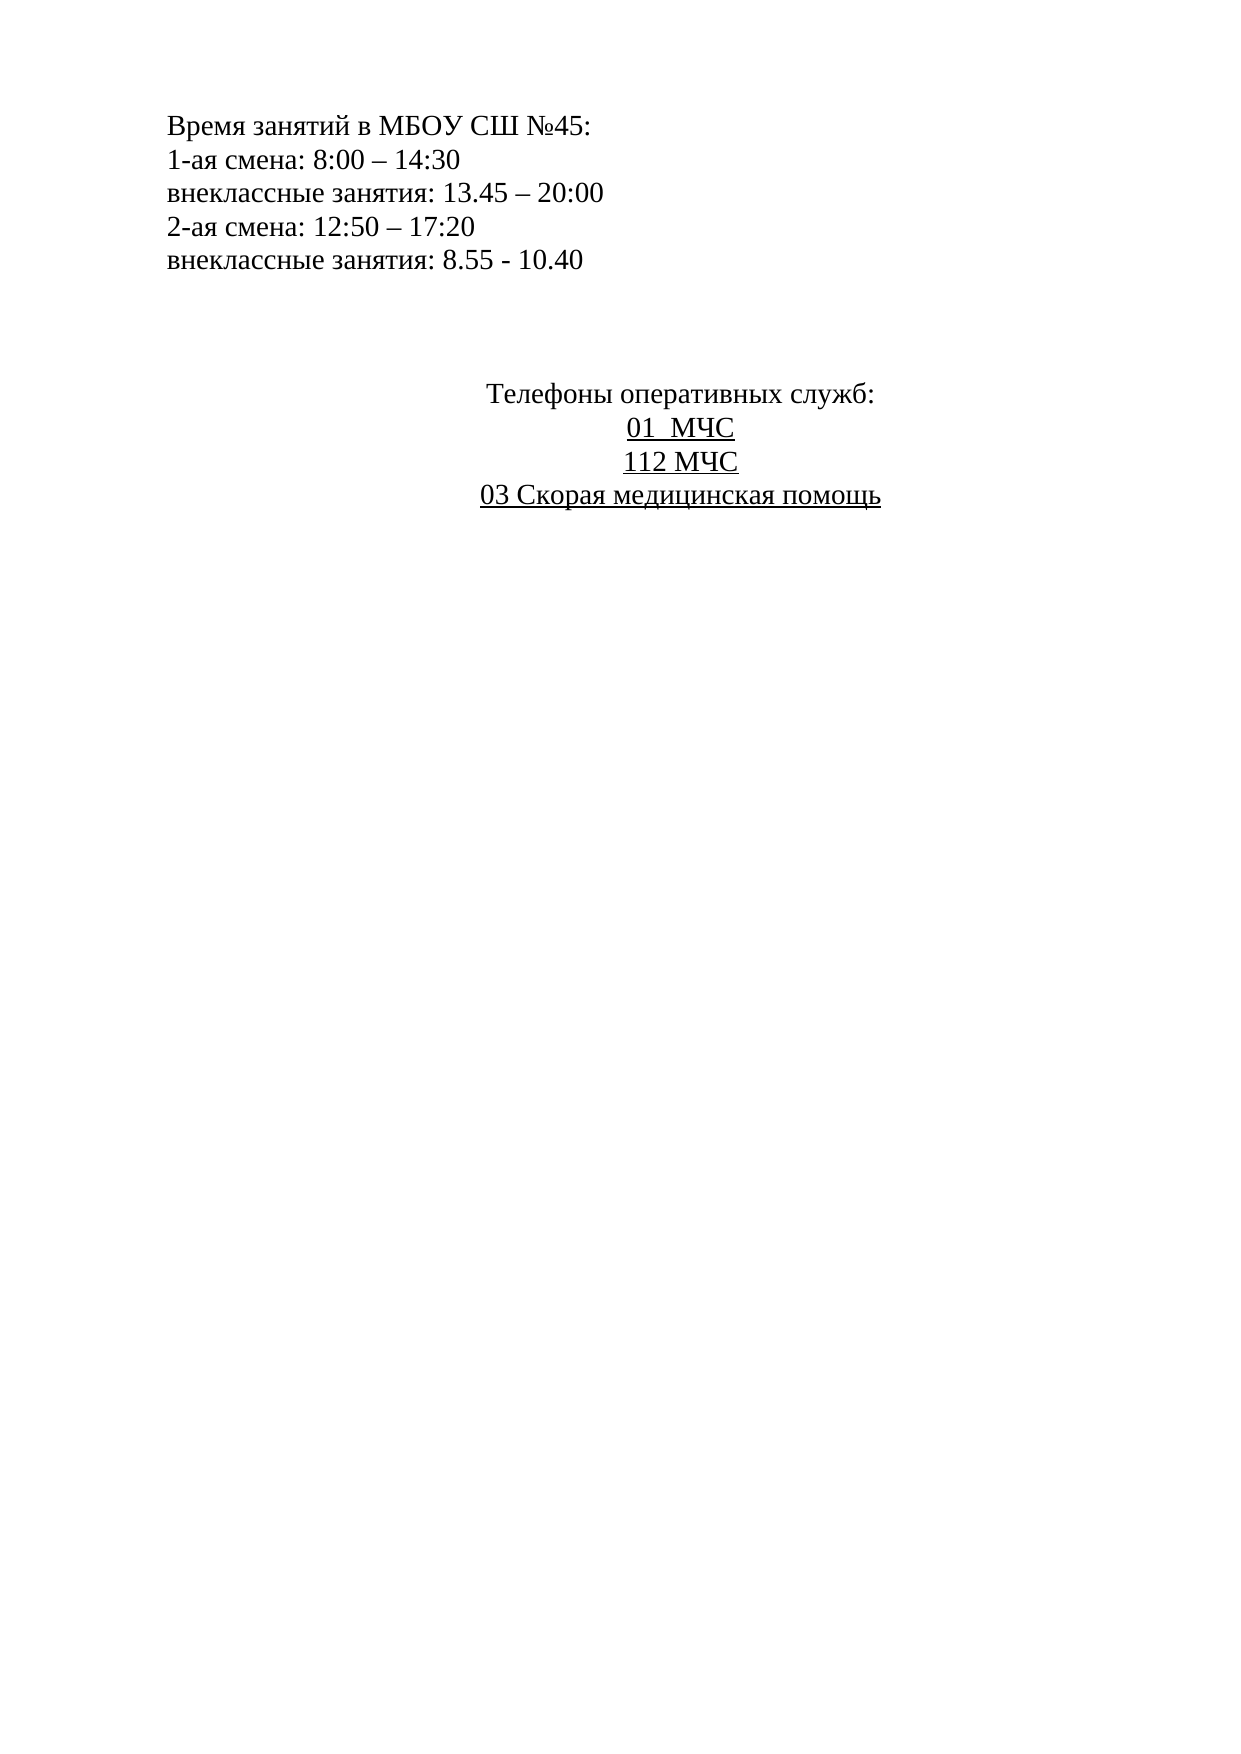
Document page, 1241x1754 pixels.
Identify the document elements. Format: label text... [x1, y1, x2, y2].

text 03 Скорая медицинская помощь [167, 477, 1194, 511]
text 2-ая смена: 12:50 – 17:20 [167, 209, 1194, 242]
text Время занятий в МБОУ СШ №45: [167, 108, 1194, 142]
text внеклассные занятия: 8.55 - 10.40 [167, 242, 1194, 276]
text 112 МЧС [167, 444, 1194, 477]
text 1-ая смена: 8:00 – 14:30 [167, 142, 1194, 175]
text внеклассные занятия: 13.45 – 20:00 [167, 175, 1194, 209]
text 01 МЧС [167, 410, 1194, 444]
text Телефоны оперативных служб: [167, 377, 1194, 410]
